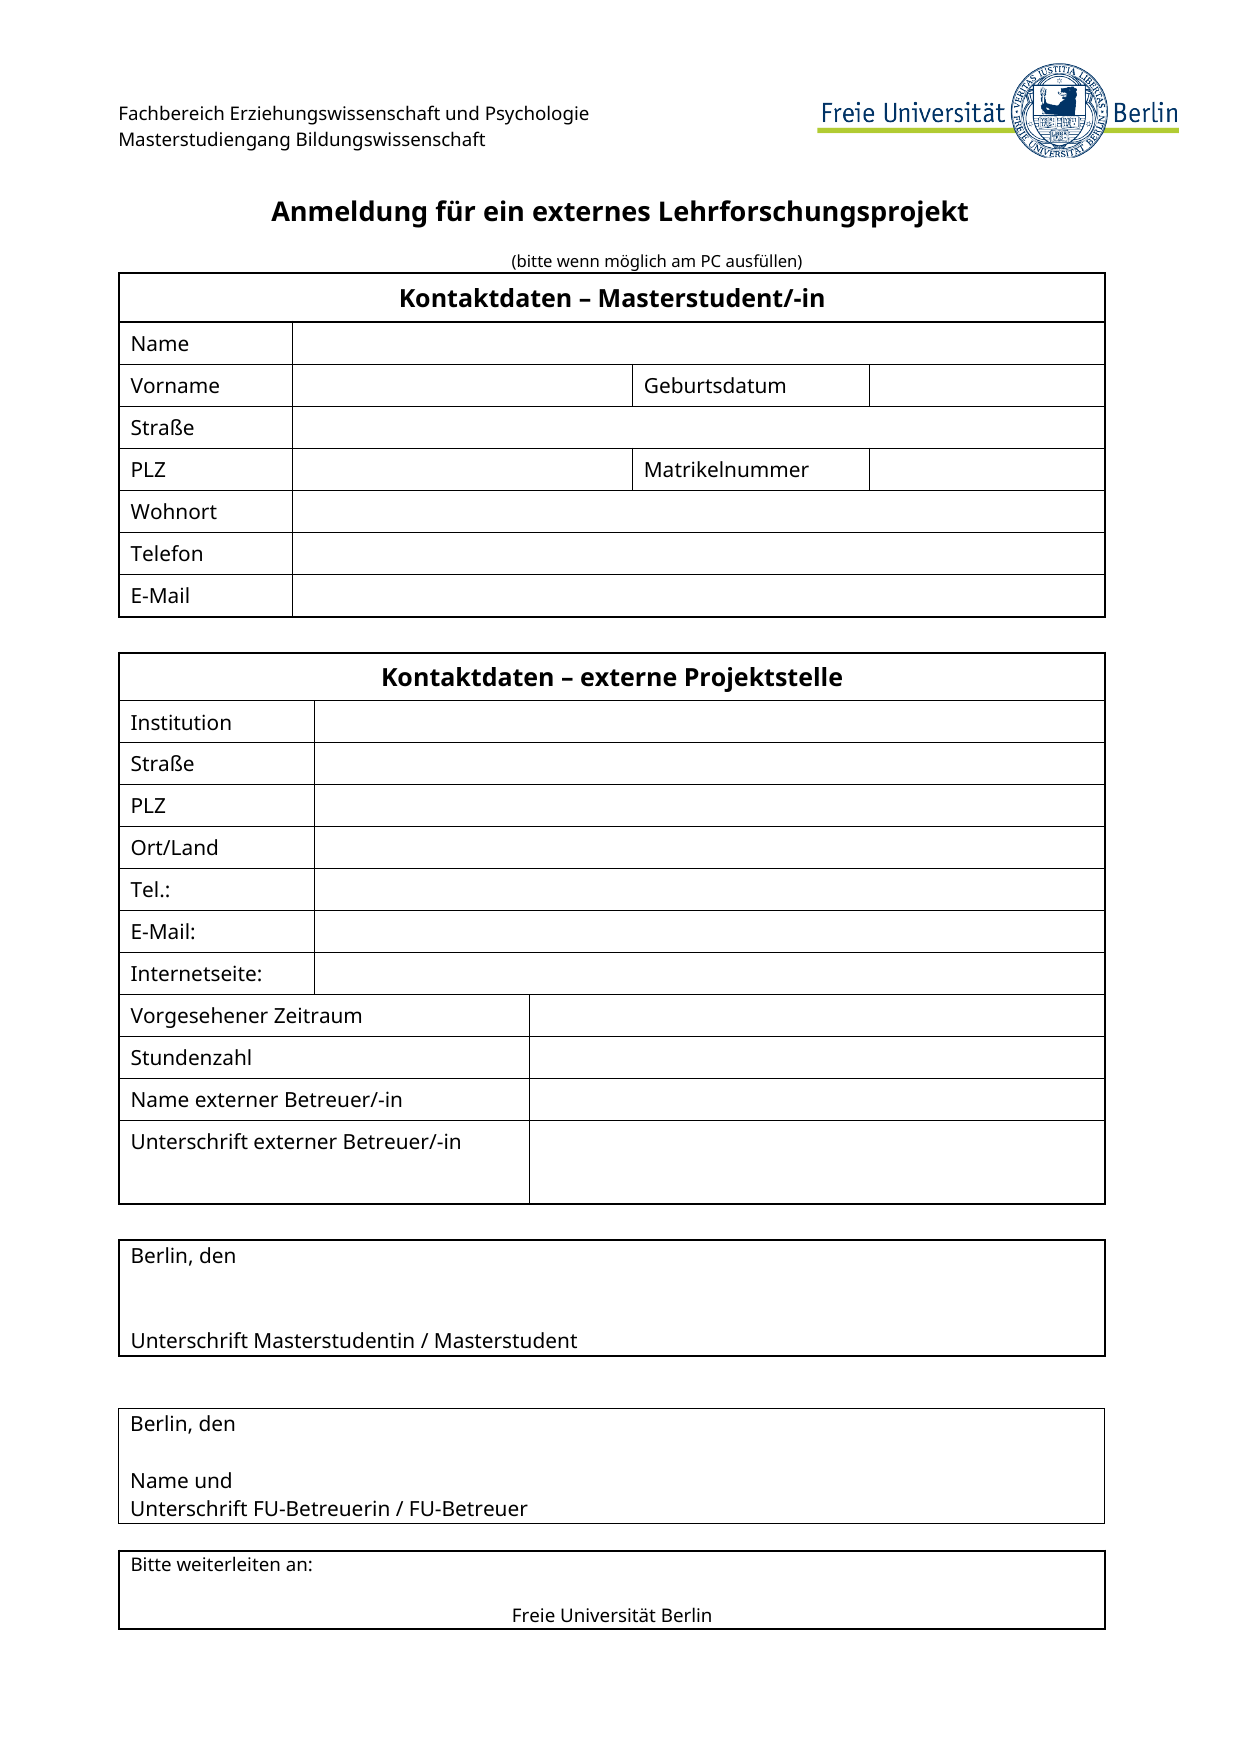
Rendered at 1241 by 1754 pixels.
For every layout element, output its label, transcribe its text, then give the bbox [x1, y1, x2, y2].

table_cell [293, 323, 1104, 364]
table_cell [315, 911, 1104, 952]
text (bitte wenn möglich am PC ausfüllen) [192, 249, 1122, 272]
table_cell Internetseite: [120, 953, 314, 994]
table_cell [870, 449, 1104, 489]
table_cell Ort/Land [120, 827, 314, 868]
table_cell [530, 1121, 1104, 1203]
table_header Berlin, den Unterschrift Masterstudentin / Masterstudent [120, 1241, 1104, 1355]
table_header Kontaktdaten – Masterstudent/-in [120, 274, 1104, 321]
table_cell Name externer Betreuer/-in [120, 1079, 529, 1120]
table_cell Straße [120, 743, 314, 784]
table_cell Vorgesehener Zeitraum [120, 995, 529, 1036]
table_cell [293, 449, 632, 489]
table_cell Vorname [120, 365, 292, 406]
table_cell PLZ [120, 449, 292, 489]
table_cell [293, 491, 1104, 532]
table_cell [315, 953, 1104, 994]
table_cell Geburtsdatum [633, 365, 869, 406]
table_cell Institution [120, 701, 314, 742]
table_cell Matrikelnummer [633, 449, 869, 489]
table_cell Name [120, 323, 292, 364]
table_cell [315, 701, 1104, 742]
table_cell Straße [120, 407, 292, 448]
table_cell [315, 869, 1104, 910]
table_header Berlin, den Name und Unterschrift FU-Betreuerin / FU-Betreuer [119, 1409, 1104, 1523]
text Anmeldung für ein externes Lehrforschungsprojekt [118, 202, 1122, 227]
table_cell [315, 743, 1104, 784]
table_cell PLZ [120, 785, 314, 826]
table_cell Unterschrift externer Betreuer/-in [120, 1121, 529, 1203]
table_cell [530, 995, 1104, 1036]
table_cell [293, 533, 1104, 573]
table_cell [293, 575, 1104, 616]
table_header Kontaktdaten – externe Projektstelle [120, 654, 1104, 700]
table_cell [530, 1037, 1104, 1078]
table_cell [293, 365, 632, 406]
table_cell E-Mail: [120, 911, 314, 952]
table_cell [293, 407, 1104, 448]
table_cell [315, 785, 1104, 826]
table_cell [530, 1079, 1104, 1120]
table_cell Wohnort [120, 491, 292, 532]
table_cell [315, 827, 1104, 868]
table_cell E-Mail [120, 575, 292, 616]
table_cell Stundenzahl [120, 1037, 529, 1078]
table_cell Telefon [120, 533, 292, 573]
table_cell Tel.: [120, 869, 314, 910]
picture [816, 63, 1179, 157]
table_cell [870, 365, 1104, 406]
